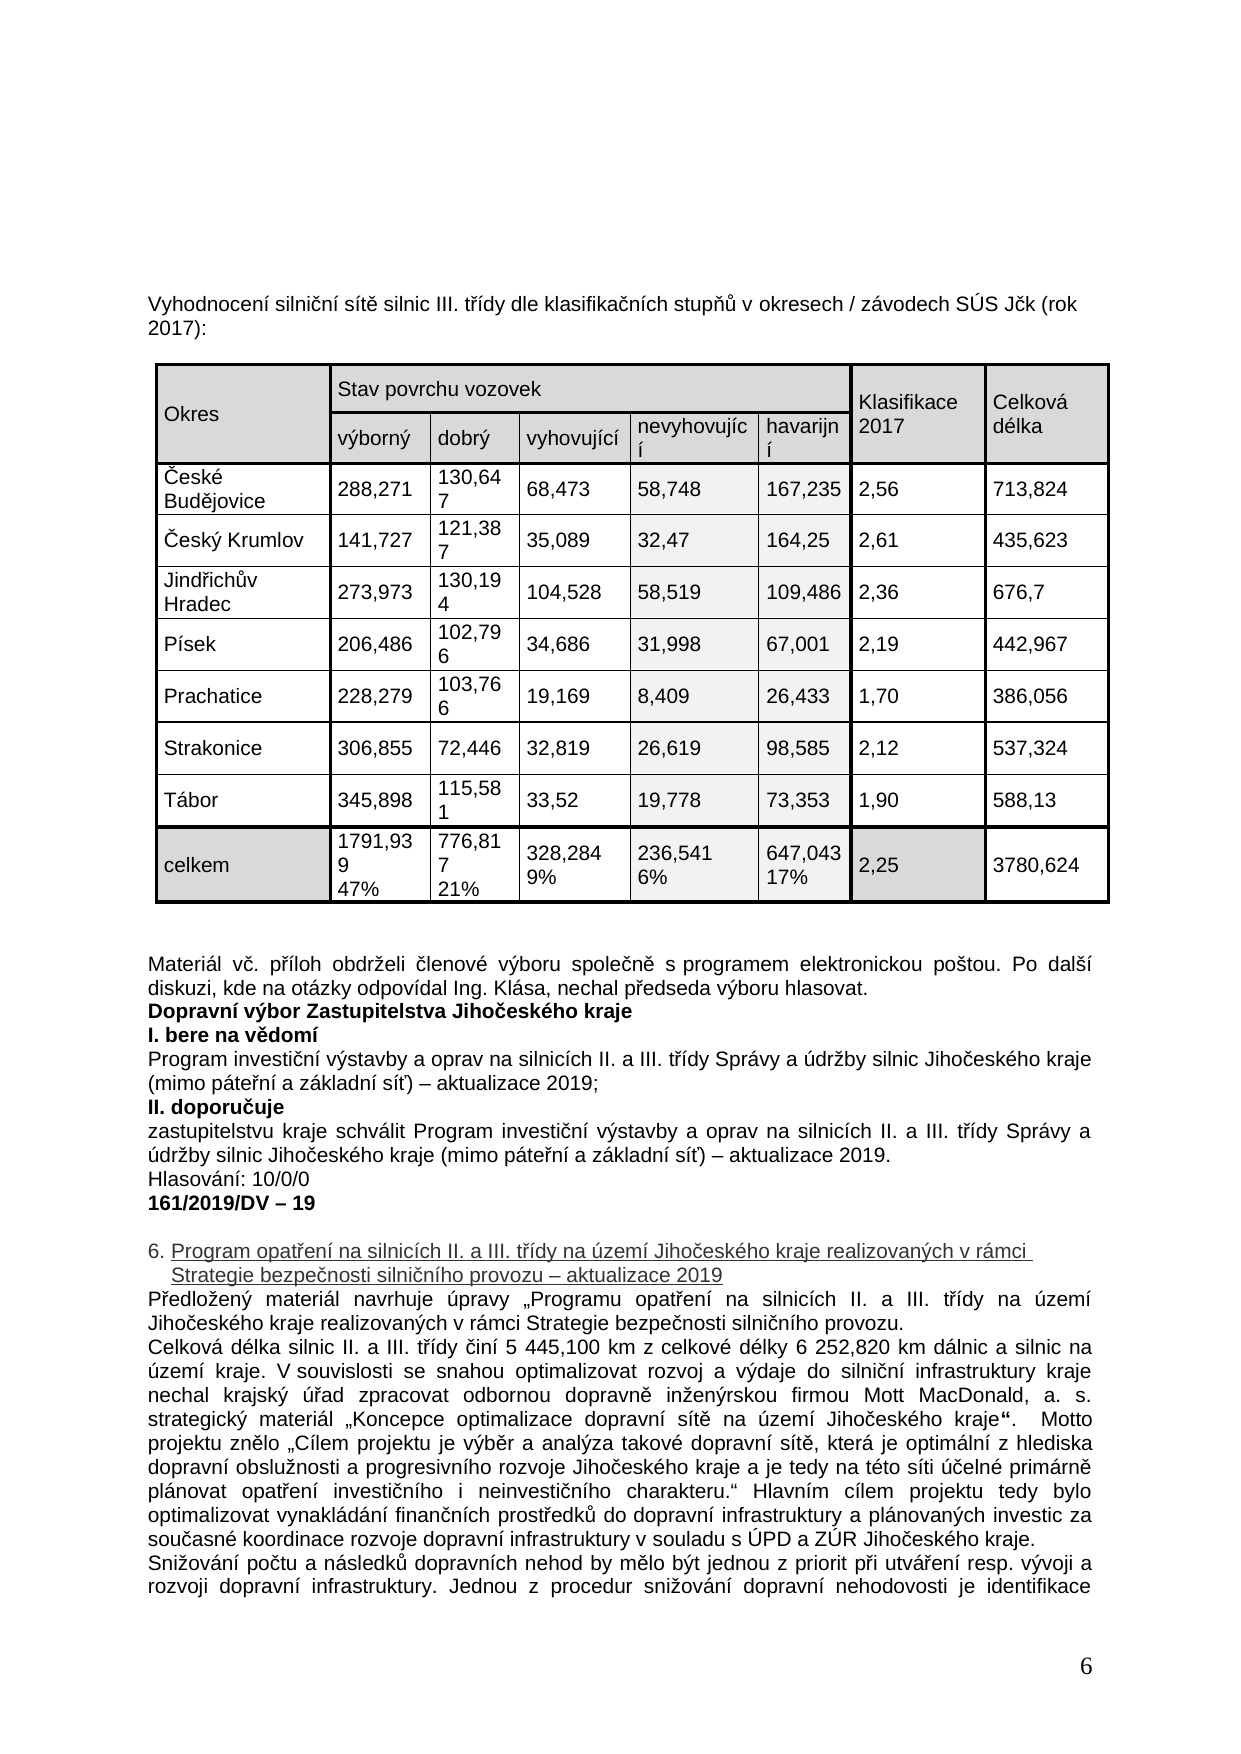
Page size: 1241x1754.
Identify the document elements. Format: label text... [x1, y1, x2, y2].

table_cell 167,235 [759, 465, 849, 513]
table_cell výborný [332, 414, 430, 462]
table_cell 537,324 [987, 723, 1107, 773]
text Strategie bezpečnosti silničního provozu – aktualizace 2019 [148, 1263, 1093, 1287]
table_cell 32,47 [631, 515, 758, 566]
table_cell 98,585 [759, 723, 849, 773]
table_cell Tábor [158, 775, 329, 825]
table_cell 647,043 17% [759, 829, 849, 900]
text Předložený materiál navrhuje úpravy „Programu opatření na silnicích II. a III. třídy na území Jihočeského kraje realizovaných v rámci Strategie bezpečnosti silničního provozu. [148, 1287, 1093, 1335]
table_cell 26,619 [631, 723, 758, 773]
table_cell 102,796 [431, 619, 519, 669]
table_cell 345,898 [332, 775, 430, 825]
table_cell dobrý [431, 414, 519, 462]
table_cell 67,001 [759, 619, 849, 669]
list Dopravní výbor Zastupitelstva Jihočeského kraje [148, 999, 1093, 1023]
table_cell 26,433 [759, 671, 849, 721]
table_cell 121,387 [431, 515, 519, 566]
table_header Stav povrchu vozovek [332, 366, 849, 411]
text zastupitelstvu kraje schválit Program investiční výstavby a oprav na silnicích II. a III. třídy Správy a údržby silnic Jihočeského kraje (mimo páteřní a základní síť) – aktualizace 2019. [148, 1119, 1093, 1167]
table_cell 776,817 21% [431, 829, 519, 900]
table_cell 164,25 [759, 515, 849, 566]
table_cell Jindřichův Hradec [158, 567, 329, 617]
table_cell České Budějovice [158, 465, 329, 513]
text 161/2019/DV – 19 [148, 1191, 1093, 1215]
table_cell 58,519 [631, 567, 758, 617]
table_cell 2,19 [853, 619, 984, 669]
table_cell 104,528 [520, 567, 630, 617]
list II. doporučuje [148, 1095, 1093, 1119]
table_cell 130,194 [431, 567, 519, 617]
table_cell 141,727 [332, 515, 430, 566]
table_cell 8,409 [631, 671, 758, 721]
text Vyhodnocení silniční sítě silnic III. třídy dle klasifikačních stupňů v okresech / závodech SÚS Jčk (rok 2017): [148, 291, 1093, 339]
table_cell Český Krumlov [158, 515, 329, 566]
table_cell 33,52 [520, 775, 630, 825]
table_cell Strakonice [158, 723, 329, 773]
text Materiál vč. příloh obdrželi členové výboru společně s programem elektronickou poštou. Po další diskuzi, kde na otázky odpovídal Ing. Klása, nechal předseda výboru hlasovat. [148, 951, 1093, 999]
table_cell 32,819 [520, 723, 630, 773]
table_cell nevyhovující [631, 414, 758, 462]
table_cell 1,90 [853, 775, 984, 825]
text 6. Program opatření na silnicích II. a III. třídy na území Jihočeského kraje realizovaných v rámci [148, 1239, 1093, 1263]
table_cell 228,279 [332, 671, 430, 721]
table_cell havarijní [759, 414, 849, 462]
table_cell celkem [158, 829, 329, 900]
table_cell 3780,624 [987, 829, 1107, 900]
table_cell 34,686 [520, 619, 630, 669]
table_cell 2,12 [853, 723, 984, 773]
table_cell 1791,939 47% [332, 829, 430, 900]
table_cell 2,61 [853, 515, 984, 566]
table_cell 58,748 [631, 465, 758, 513]
table_cell 72,446 [431, 723, 519, 773]
table_header Okres [158, 366, 329, 462]
table_cell 273,973 [332, 567, 430, 617]
text Hlasování: 10/0/0 [148, 1167, 1093, 1191]
table_cell 19,778 [631, 775, 758, 825]
text Celková délka silnic II. a III. třídy činí 5 445,100 km z celkové délky 6 252,820 km dálnic a silnic na území kraje. V souvislosti se snahou optimalizovat rozvoj a výdaje do silniční infrastruktury kraje nechal krajský úřad zpracovat odbornou dopravně inženýrskou firmou Mott MacDonald, a. s. strategický materiál „Koncepce optimalizace dopravní sítě na území Jihočeského kraje“. Motto projektu znělo „Cílem projektu je výběr a analýza takové dopravní sítě, která je optimální z hlediska dopravní obslužnosti a progresivního rozvoje Jihočeského kraje a je tedy na této síti účelné primárně plánovat opatření investičního i neinvestičního charakteru.“ Hlavním cílem projektu tedy bylo optimalizovat vynakládání finančních prostředků do dopravní infrastruktury a plánovaných investic za současné koordinace rozvoje dopravní infrastruktury v souladu s ÚPD a ZÚR Jihočeského kraje. [148, 1335, 1093, 1550]
table_cell 306,855 [332, 723, 430, 773]
table_cell 328,284 9% [520, 829, 630, 900]
table_cell 109,486 [759, 567, 849, 617]
text Program investiční výstavby a oprav na silnicích II. a III. třídy Správy a údržby silnic Jihočeského kraje (mimo páteřní a základní síť) – aktualizace 2019; [148, 1047, 1093, 1095]
table_header Klasifikace 2017 [853, 366, 984, 462]
list I. bere na vědomí [148, 1023, 1093, 1047]
table_cell 2,25 [853, 829, 984, 900]
table_cell 676,7 [987, 567, 1107, 617]
table_cell 68,473 [520, 465, 630, 513]
table_cell 73,353 [759, 775, 849, 825]
table_header Celková délka [987, 366, 1107, 462]
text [148, 1550, 1093, 1598]
table_cell 2,36 [853, 567, 984, 617]
table_cell 19,169 [520, 671, 630, 721]
table_cell 713,824 [987, 465, 1107, 513]
table_cell 1,70 [853, 671, 984, 721]
table_cell 130,647 [431, 465, 519, 513]
table_cell Písek [158, 619, 329, 669]
table_cell 386,056 [987, 671, 1107, 721]
table_cell vyhovující [520, 414, 630, 462]
table_cell 35,089 [520, 515, 630, 566]
table_cell 435,623 [987, 515, 1107, 566]
table_cell 103,766 [431, 671, 519, 721]
table_cell 442,967 [987, 619, 1107, 669]
table_cell 31,998 [631, 619, 758, 669]
table_cell 288,271 [332, 465, 430, 513]
table_cell 206,486 [332, 619, 430, 669]
table_cell 588,13 [987, 775, 1107, 825]
table_cell Prachatice [158, 671, 329, 721]
table_cell 236,541 6% [631, 829, 758, 900]
table_cell 115,581 [431, 775, 519, 825]
table_cell 2,56 [853, 465, 984, 513]
